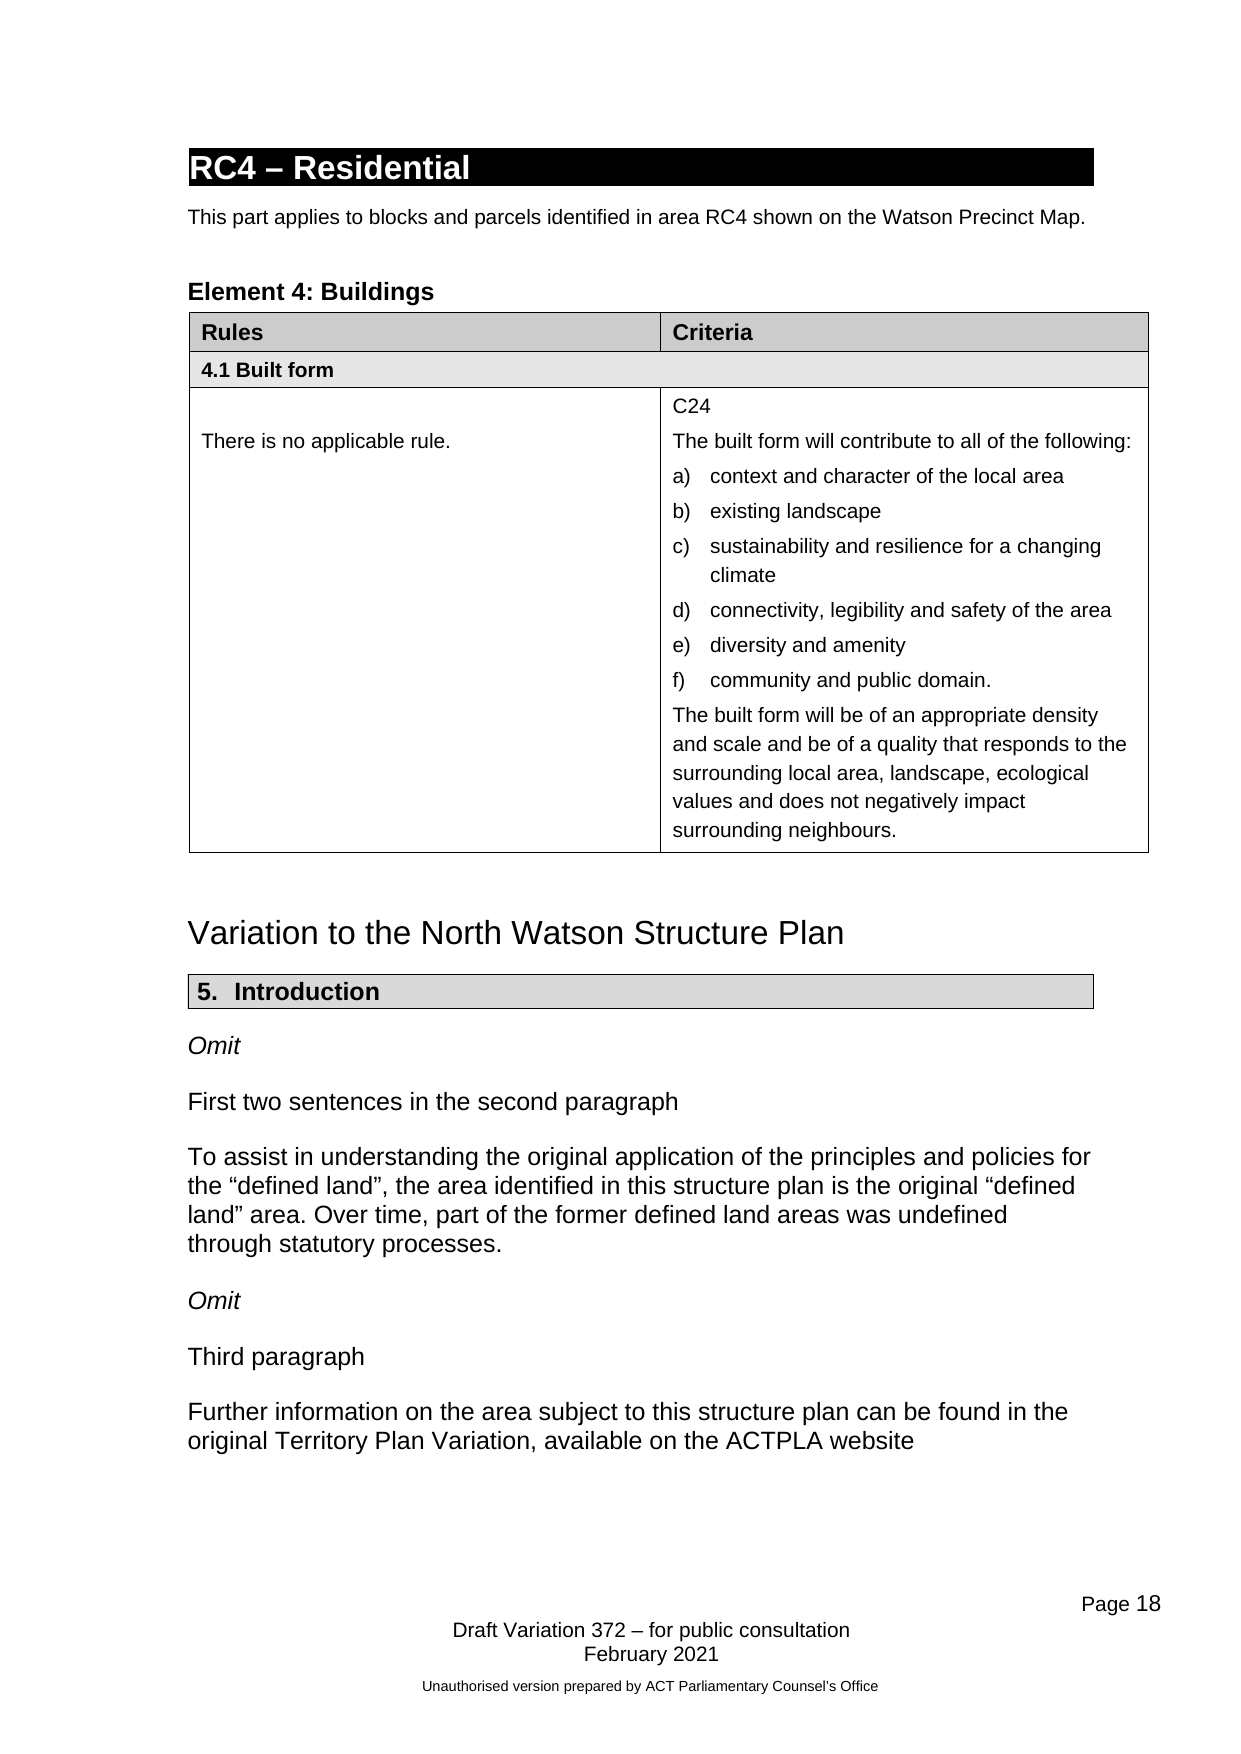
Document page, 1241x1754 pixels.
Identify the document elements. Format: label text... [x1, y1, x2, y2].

table_header Criteria [661, 313, 1148, 351]
table_cell 4.1 Built form [190, 352, 1148, 387]
text Omit [187, 1031, 1161, 1060]
text Omit [187, 1286, 1161, 1315]
table_cell There is no applicable rule. [190, 388, 660, 852]
subtitle Introduction [189, 975, 1093, 1008]
text Variation to the North Watson Structure Plan [187, 913, 1161, 952]
text Element 4: Buildings [187, 277, 1161, 306]
text To assist in understanding the original application of the principles and policies for the “defined land”, the area identified in this structure plan is the original “defined land” area. Over time, part of the former defined land areas was undefined through statutory processes. [187, 1142, 1093, 1257]
text First two sentences in the second paragraph [187, 1087, 1161, 1116]
text Third paragraph [187, 1342, 1161, 1371]
table_header Rules [190, 313, 660, 351]
subtitle RC4 – Residential [189, 148, 1094, 186]
text This part applies to blocks and parcels identified in area RC4 shown on the Watson Precinct Map. [187, 204, 1161, 228]
table_cell C24 The built form will contribute to all of the following: context and character of the local area existing landscape sustainability and resilience for a changing climate connectivity, legibility and safety of the area diversity and amenity community and public domain. The built form will be of an appropriate density and scale and be of a quality that responds to the surrounding local area, landscape, ecological values and does not negatively impact surrounding neighbours. [661, 388, 1148, 852]
text Further information on the area subject to this structure plan can be found in the original Territory Plan Variation, available on the ACTPLA website [187, 1397, 1071, 1455]
